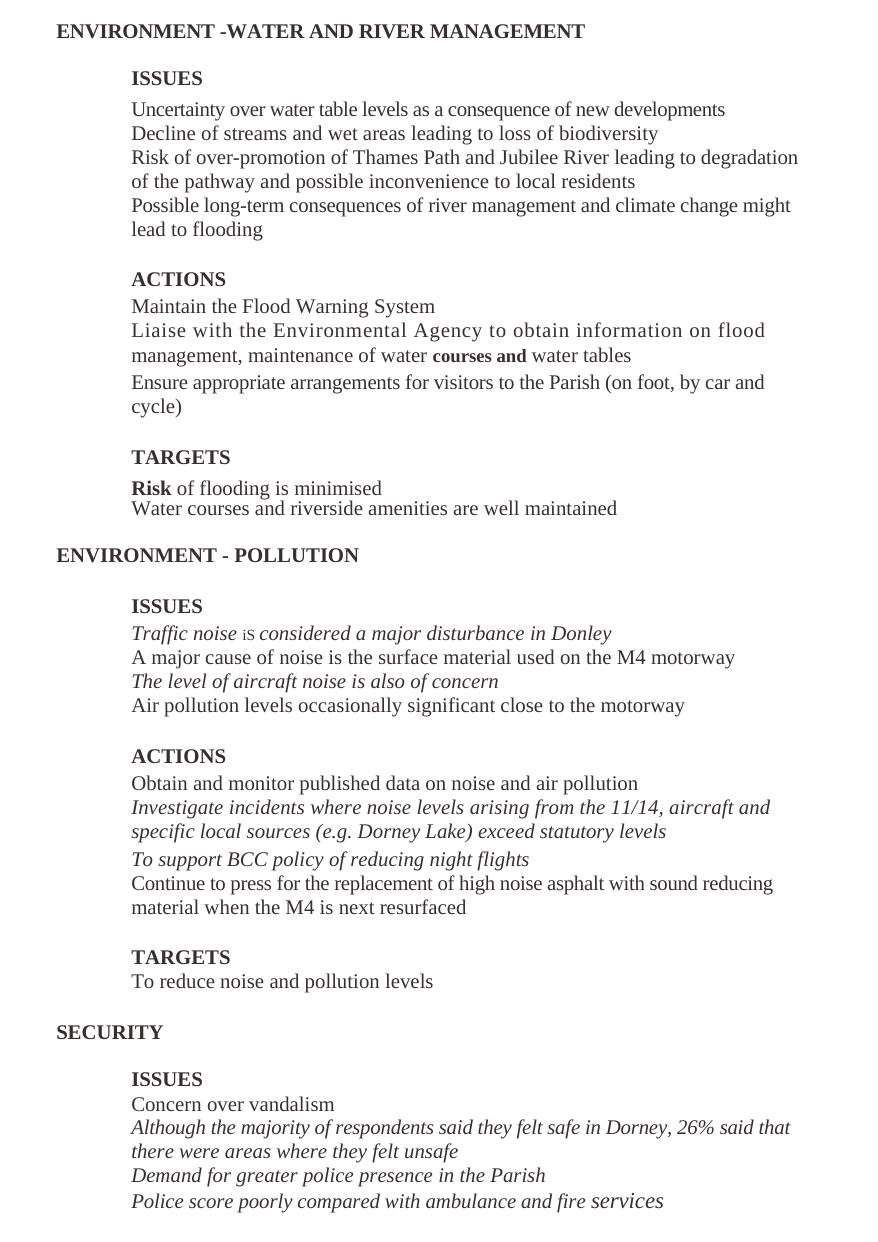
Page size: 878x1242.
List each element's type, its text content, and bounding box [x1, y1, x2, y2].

text ISSUES [131, 68, 818, 89]
text Water courses and riverside amenities are well maintained [131, 500, 818, 519]
text ACTIONS [131, 271, 818, 291]
text SECURITY [56, 1023, 818, 1044]
text Possible long-term consequences of river management and climate change might lead to flooding [131, 193, 811, 241]
text To reduce noise and pollution levels [131, 969, 818, 993]
text Risk of flooding is minimised [131, 476, 818, 500]
text ACTIONS [131, 747, 818, 767]
text Although the majority of respondents said they felt safe in Dorney, 26% said that there were areas where they felt unsafe [131, 1115, 811, 1163]
text A major cause of noise is the surface material used on the M4 motorway The level of aircraft noise is also of concern [131, 645, 751, 693]
text Demand for greater police presence in the Parish [131, 1163, 818, 1187]
text To support BCC policy of reducing night flights [131, 847, 818, 871]
text ISSUES [131, 596, 818, 617]
text Continue to press for the replacement of high noise asphalt with sound reducing material when the M4 is next resurfaced [131, 871, 811, 919]
text Ensure appropriate arrangements for visitors to the Parish (on foot, by car and cycle) [131, 370, 788, 418]
text Uncertainty over water table levels as a consequence of new developments Decline of streams and wet areas leading to loss of biodiversity [131, 97, 758, 145]
text Liaise with the Environmental Agency to obtain information on flood management, maintenance of water courses and water tables [131, 318, 811, 367]
text TARGETS [131, 949, 818, 969]
text Traffic noise iS considered a major disturbance in Donley [131, 621, 818, 645]
text ENVIRONMENT -WATER AND RIVER MANAGEMENT [56, 22, 818, 42]
text Risk of over-promotion of Thames Path and Jubilee River leading to degradation of the pathway and possible inconvenience to local residents [131, 145, 811, 193]
text Investigate incidents where noise levels arising from the 11/14, aircraft and specific local sources (e.g. Dorney Lake) exceed statutory levels [131, 795, 811, 843]
text ISSUES [131, 1070, 818, 1091]
text Obtain and monitor published data on noise and air pollution [131, 771, 818, 795]
text Maintain the Flood Warning System [131, 294, 818, 318]
text Concern over vandalism [131, 1095, 818, 1115]
text Air pollution levels occasionally significant close to the motorway [131, 693, 818, 717]
text ENVIRONMENT - POLLUTION [56, 546, 818, 566]
text Police score poorly compared with ambulance and fire services [131, 1187, 818, 1214]
text TARGETS [131, 448, 818, 468]
